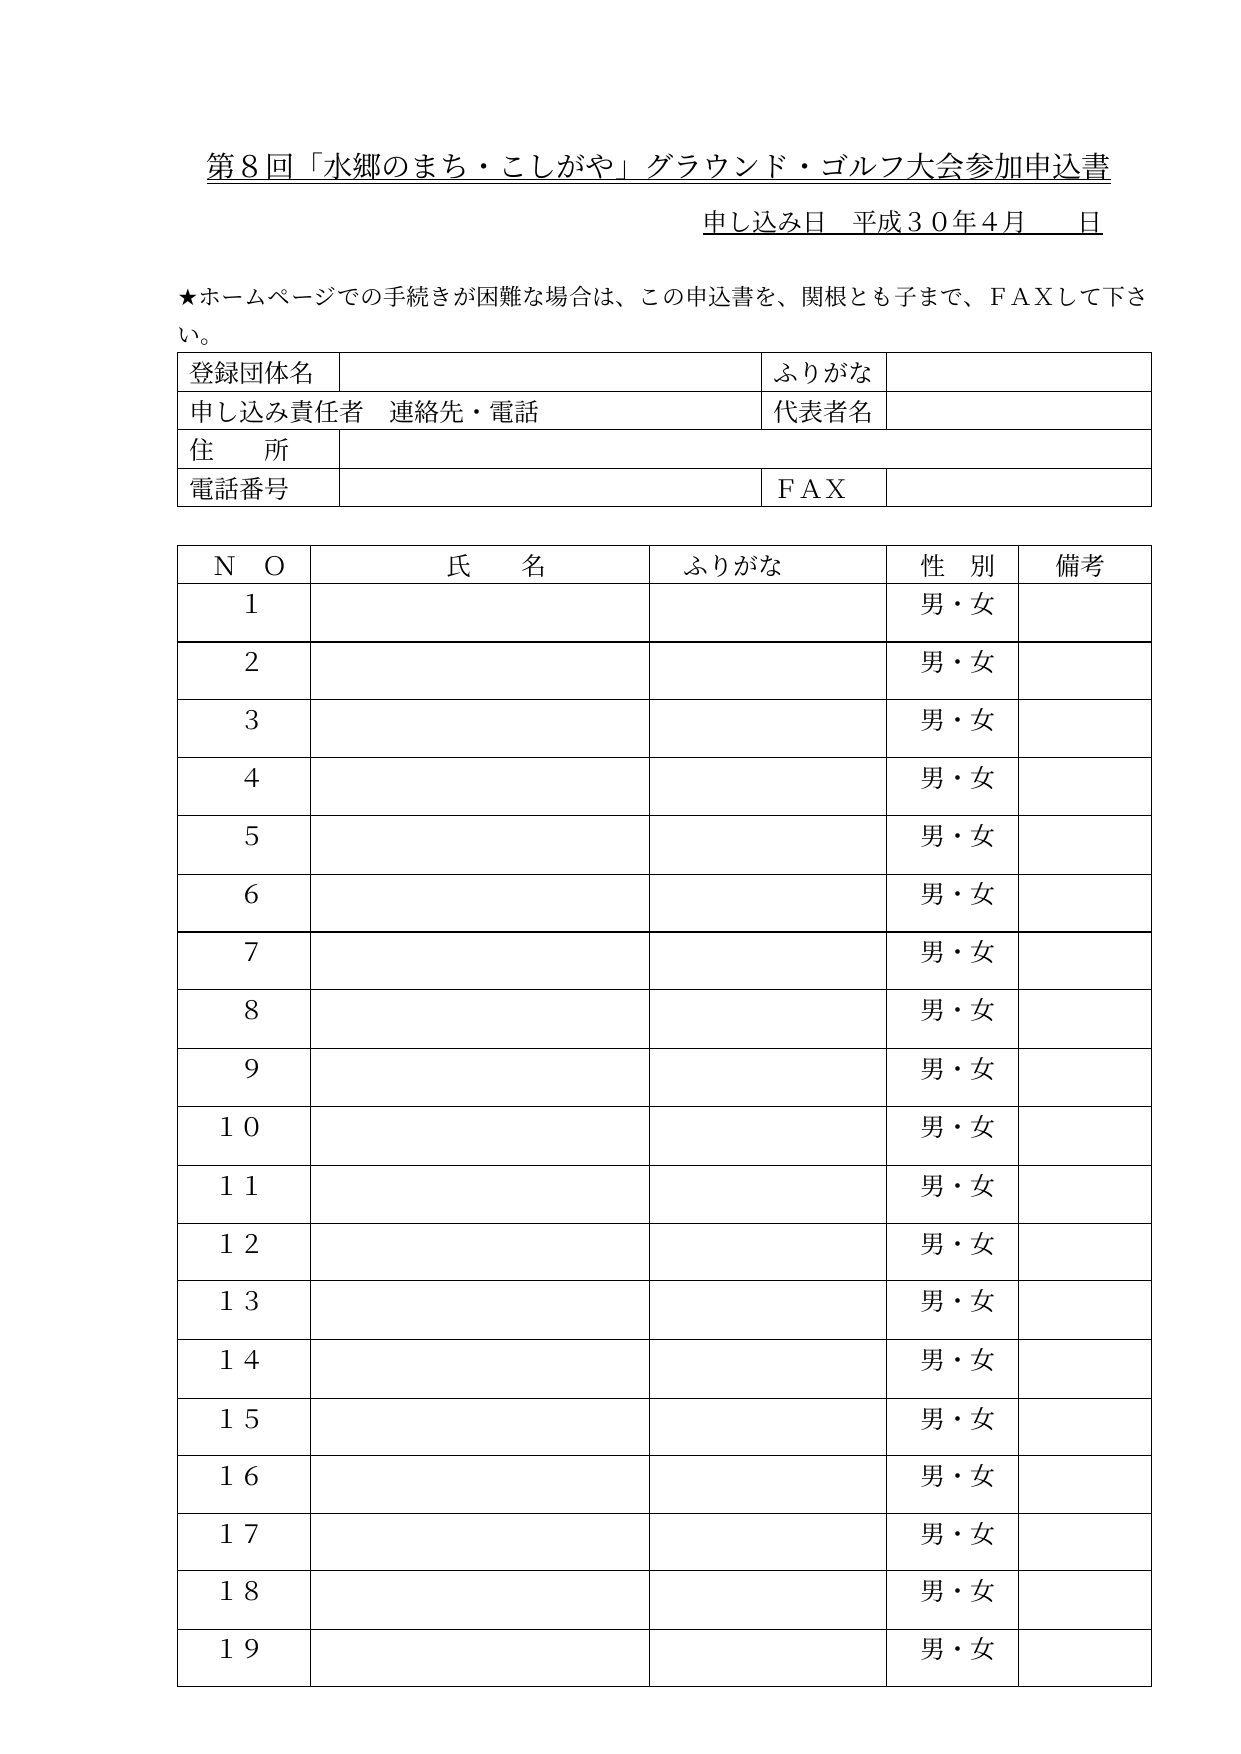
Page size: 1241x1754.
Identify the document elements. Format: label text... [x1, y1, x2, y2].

table_cell ＦＡＸ [762, 469, 886, 506]
table_cell [650, 1399, 886, 1455]
table_cell [1019, 1630, 1151, 1686]
table_cell [1019, 700, 1151, 757]
table_cell [1019, 1224, 1151, 1280]
table_cell 男・女 [887, 1166, 1018, 1223]
table_header 登録団体名 [178, 353, 339, 391]
table_cell [311, 1166, 649, 1223]
table_header [887, 353, 1151, 391]
table_cell [650, 816, 886, 873]
table_cell 男・女 [887, 1107, 1018, 1164]
table_cell 男・女 [887, 1456, 1018, 1513]
table_cell [650, 643, 886, 699]
table_cell [650, 1107, 886, 1164]
table_cell [311, 584, 649, 641]
table_cell 男・女 [887, 1630, 1018, 1686]
table_cell [887, 392, 1151, 429]
table_cell 男・女 [887, 875, 1018, 931]
table_cell [650, 1049, 886, 1106]
table_cell １３ [178, 1281, 310, 1339]
table_cell 男・女 [887, 700, 1018, 757]
table_cell １６ [178, 1456, 310, 1513]
table_cell ３ [178, 700, 310, 757]
table_cell [650, 1340, 886, 1398]
table_header ふりがな [762, 353, 886, 391]
table_cell １０ [178, 1107, 310, 1164]
text 申し込み日 平成３０年４月 日 [177, 202, 1152, 239]
table_cell 男・女 [887, 1399, 1018, 1455]
table_cell [311, 1571, 649, 1628]
table_cell [1019, 758, 1151, 815]
table_cell [311, 643, 649, 699]
table_cell 男・女 [887, 584, 1018, 641]
table_cell １９ [178, 1630, 310, 1686]
table_cell [311, 1514, 649, 1570]
table_cell 男・女 [887, 643, 1018, 699]
table_cell [1019, 1107, 1151, 1164]
table_cell [650, 758, 886, 815]
table_cell [1019, 1049, 1151, 1106]
table_cell [650, 584, 886, 641]
table_cell [1019, 584, 1151, 641]
table_cell １４ [178, 1340, 310, 1398]
table_cell ７ [178, 933, 310, 989]
table_cell 代表者名 [762, 392, 886, 429]
table_cell ２ [178, 643, 310, 699]
table_cell １ [178, 584, 310, 641]
table_cell １２ [178, 1224, 310, 1280]
table_cell [1019, 933, 1151, 989]
table_header [340, 353, 761, 391]
table_cell [311, 875, 649, 931]
table_cell 男・女 [887, 1571, 1018, 1628]
table_cell [311, 758, 649, 815]
table_cell １８ [178, 1571, 310, 1628]
table_cell [1019, 1571, 1151, 1628]
table_cell 男・女 [887, 1514, 1018, 1570]
table_cell [650, 1166, 886, 1223]
table_cell [1019, 1166, 1151, 1223]
table_cell [340, 430, 1151, 468]
table_cell [650, 990, 886, 1048]
table_cell １５ [178, 1399, 310, 1455]
table_cell [311, 1107, 649, 1164]
table_cell [1019, 990, 1151, 1048]
table_cell 男・女 [887, 758, 1018, 815]
table_cell [311, 1281, 649, 1339]
table_cell [650, 1281, 886, 1339]
table_header 氏 名 [311, 546, 649, 583]
table_cell [1019, 1399, 1151, 1455]
table_cell [1019, 1514, 1151, 1570]
table_cell [311, 1049, 649, 1106]
table_cell [1019, 643, 1151, 699]
table_cell [311, 1224, 649, 1280]
text 第８回「水郷のまち・こしがや」グラウンド・ゴルフ大会参加申込書 [177, 127, 1152, 202]
table_cell ４ [178, 758, 310, 815]
table_cell １１ [178, 1166, 310, 1223]
table_cell [1019, 1456, 1151, 1513]
table_cell [650, 1224, 886, 1280]
table_cell [340, 469, 761, 506]
table_cell 電話番号 [178, 469, 339, 506]
table_cell ５ [178, 816, 310, 873]
table_cell １７ [178, 1514, 310, 1570]
table_cell [311, 1340, 649, 1398]
table_cell [650, 1571, 886, 1628]
table_cell [311, 700, 649, 757]
table_header ふりがな [650, 546, 886, 583]
table_cell ９ [178, 1049, 310, 1106]
table_cell 男・女 [887, 816, 1018, 873]
table_cell [1019, 875, 1151, 931]
table_cell [650, 700, 886, 757]
table_cell [1019, 1340, 1151, 1398]
table_cell ８ [178, 990, 310, 1048]
table_cell [887, 469, 1151, 506]
table_cell [311, 990, 649, 1048]
table_cell [1019, 1281, 1151, 1339]
table_cell [650, 1514, 886, 1570]
table_cell [1019, 816, 1151, 873]
table_header 性 別 [887, 546, 1018, 583]
table_header Ｎ Ｏ [178, 546, 310, 583]
table_cell [650, 1630, 886, 1686]
table_cell [650, 933, 886, 989]
table_cell [311, 933, 649, 989]
table_cell [650, 875, 886, 931]
table_cell 男・女 [887, 1340, 1018, 1398]
table_cell 男・女 [887, 990, 1018, 1048]
table_cell [311, 816, 649, 873]
table_cell 男・女 [887, 1281, 1018, 1339]
table_cell 男・女 [887, 1049, 1018, 1106]
table_cell ６ [178, 875, 310, 931]
table_cell 男・女 [887, 933, 1018, 989]
text ★ホームページでの手続きが困難な場合は、この申込書を、関根とも子まで、ＦＡＸして下さい。 [177, 277, 1152, 352]
table_cell [311, 1399, 649, 1455]
table_cell [311, 1456, 649, 1513]
table_cell [650, 1456, 886, 1513]
table_cell 申し込み責任者 連絡先・電話 [178, 392, 761, 429]
table_header 備考 [1019, 546, 1151, 583]
table_cell 住 所 [178, 430, 339, 468]
table_cell [311, 1630, 649, 1686]
table_cell 男・女 [887, 1224, 1018, 1280]
